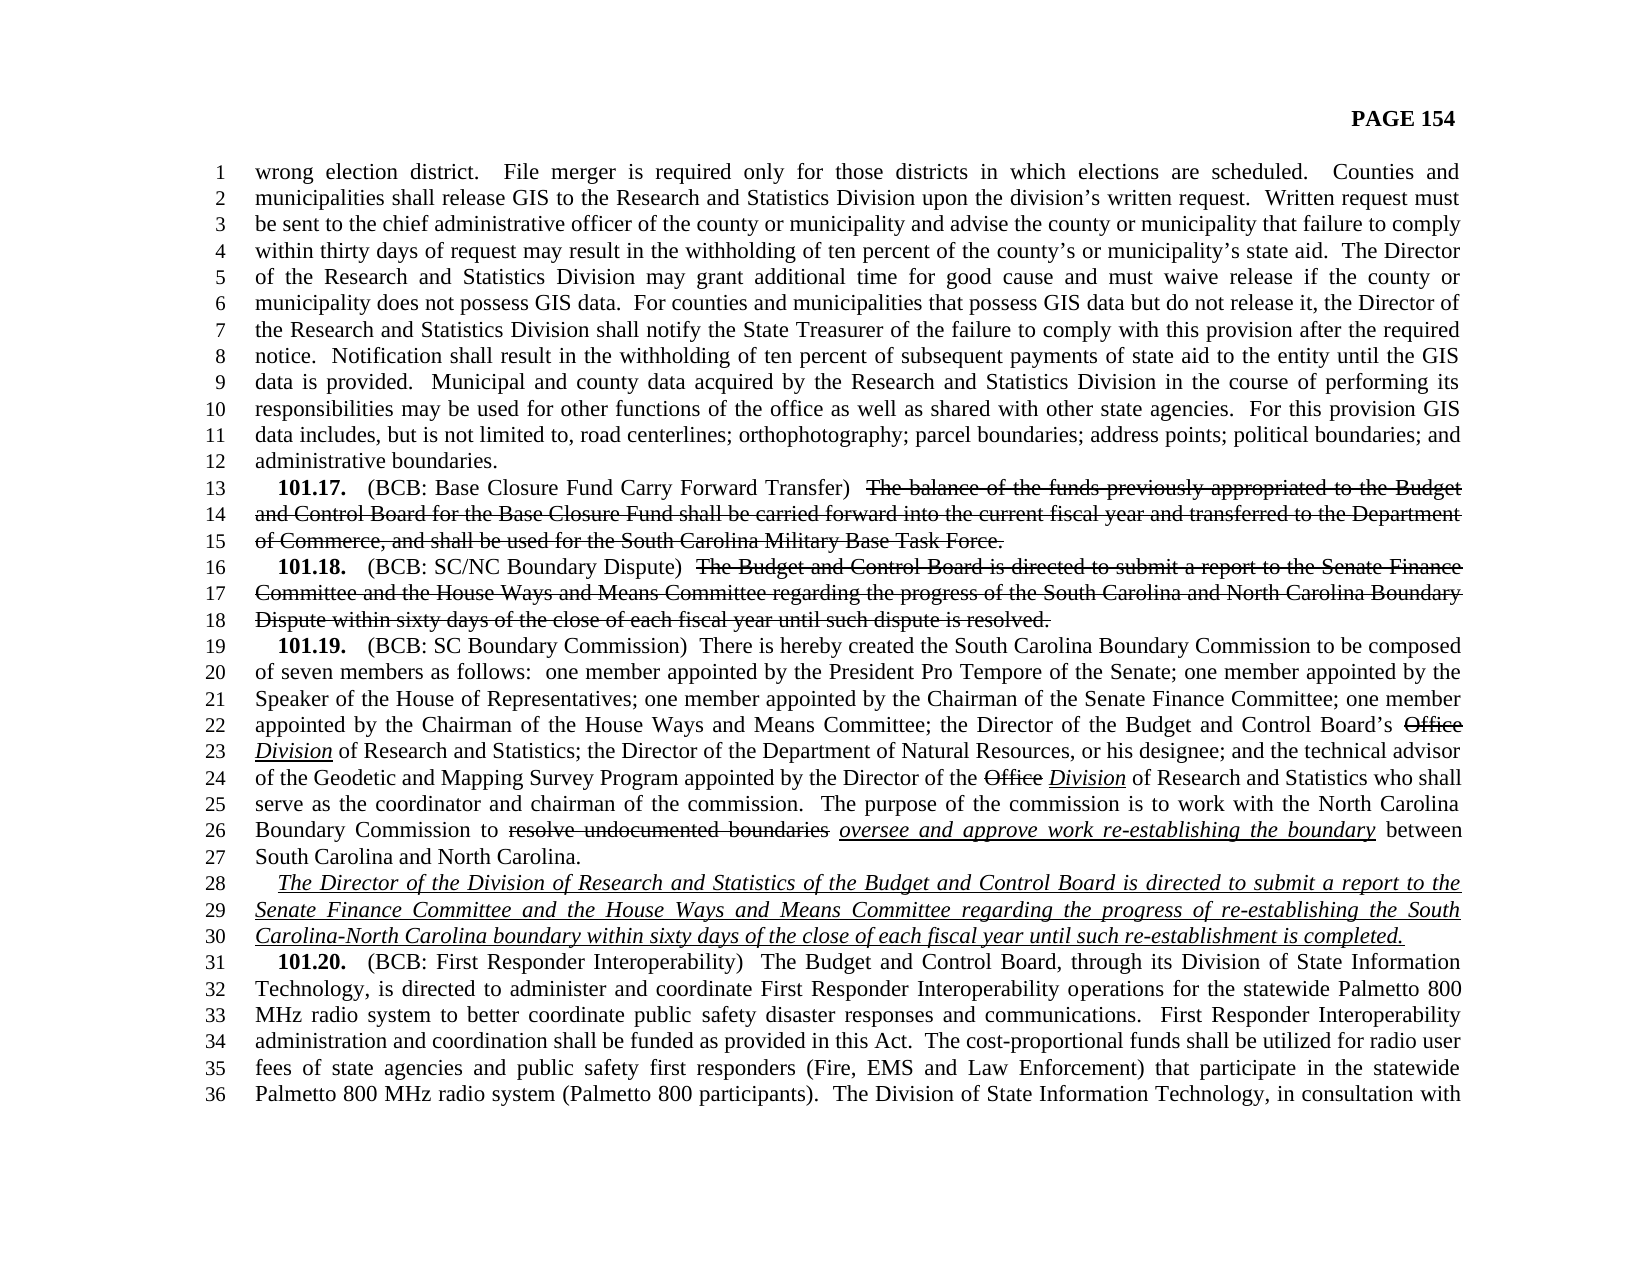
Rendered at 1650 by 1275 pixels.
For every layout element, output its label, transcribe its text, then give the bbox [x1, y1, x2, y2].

text 101.17. (BCB: Base Closure Fund Carry Forward Transfer) The balance of the funds previously appropriated to the Budget and Control Board for the Base Closure Fund shall be carried forward into the current fiscal year and transferred to the Department of Commerce, and shall be used for the South Carolina Military Base Task Force. [255, 474, 1462, 515]
text 101.17. (BCB: Base Closure Fund Carry Forward Transfer) The balance of the funds previously appropriated to the Budget and Control Board for the Base Closure Fund shall be carried forward into the current fiscal year and transferred to the Department of Commerce, and shall be used for the South Carolina Military Base Task Force. [255, 516, 1462, 553]
text 101.19. (BCB: SC Boundary Commission) There is hereby created the South Carolina Boundary Commission to be composed of seven members as follows: one member appointed by the President Pro Tempore of the Senate; one member appointed by the Speaker of the House of Representatives; one member appointed by the Chairman of the Senate Finance Committee; one member appointed by the Chairman of the House Ways and Means Committee; the Director of the Budget and Control Board’s Office Division of Research and Statistics; the Director of the Department of Natural Resources, or his designee; and the technical advisor of the Geodetic and Mapping Survey Program appointed by the Director of the Office Division of Research and Statistics who shall serve as the coordinator and chairman of the commission. The purpose of the commission is to work with the North Carolina Boundary Commission to resolve undocumented boundaries oversee and approve work re-establishing the boundary between South Carolina and North Carolina. [255, 632, 1462, 869]
text 101.18. (BCB: SC/NC Boundary Dispute) The Budget and Control Board is directed to submit a report to the Senate Finance Committee and the House Ways and Means Committee regarding the progress of the South Carolina and North Carolina Boundary Dispute within sixty days of the close of each fiscal year until such dispute is resolved. [255, 553, 1462, 594]
text 101.18. (BCB: SC/NC Boundary Dispute) The Budget and Control Board is directed to submit a report to the Senate Finance Committee and the House Ways and Means Committee regarding the progress of the South Carolina and North Carolina Boundary Dispute within sixty days of the close of each fiscal year until such dispute is resolved. [255, 595, 1462, 632]
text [255, 948, 1462, 1106]
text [255, 158, 1462, 474]
text The Director of the Division of Research and Statistics of the Budget and Control Board is directed to submit a report to the Senate Finance Committee and the House Ways and Means Committee regarding the progress of re-establishing the South Carolina-North Carolina boundary within sixty days of the close of each fiscal year until such re-establishment is completed. [255, 869, 1462, 948]
